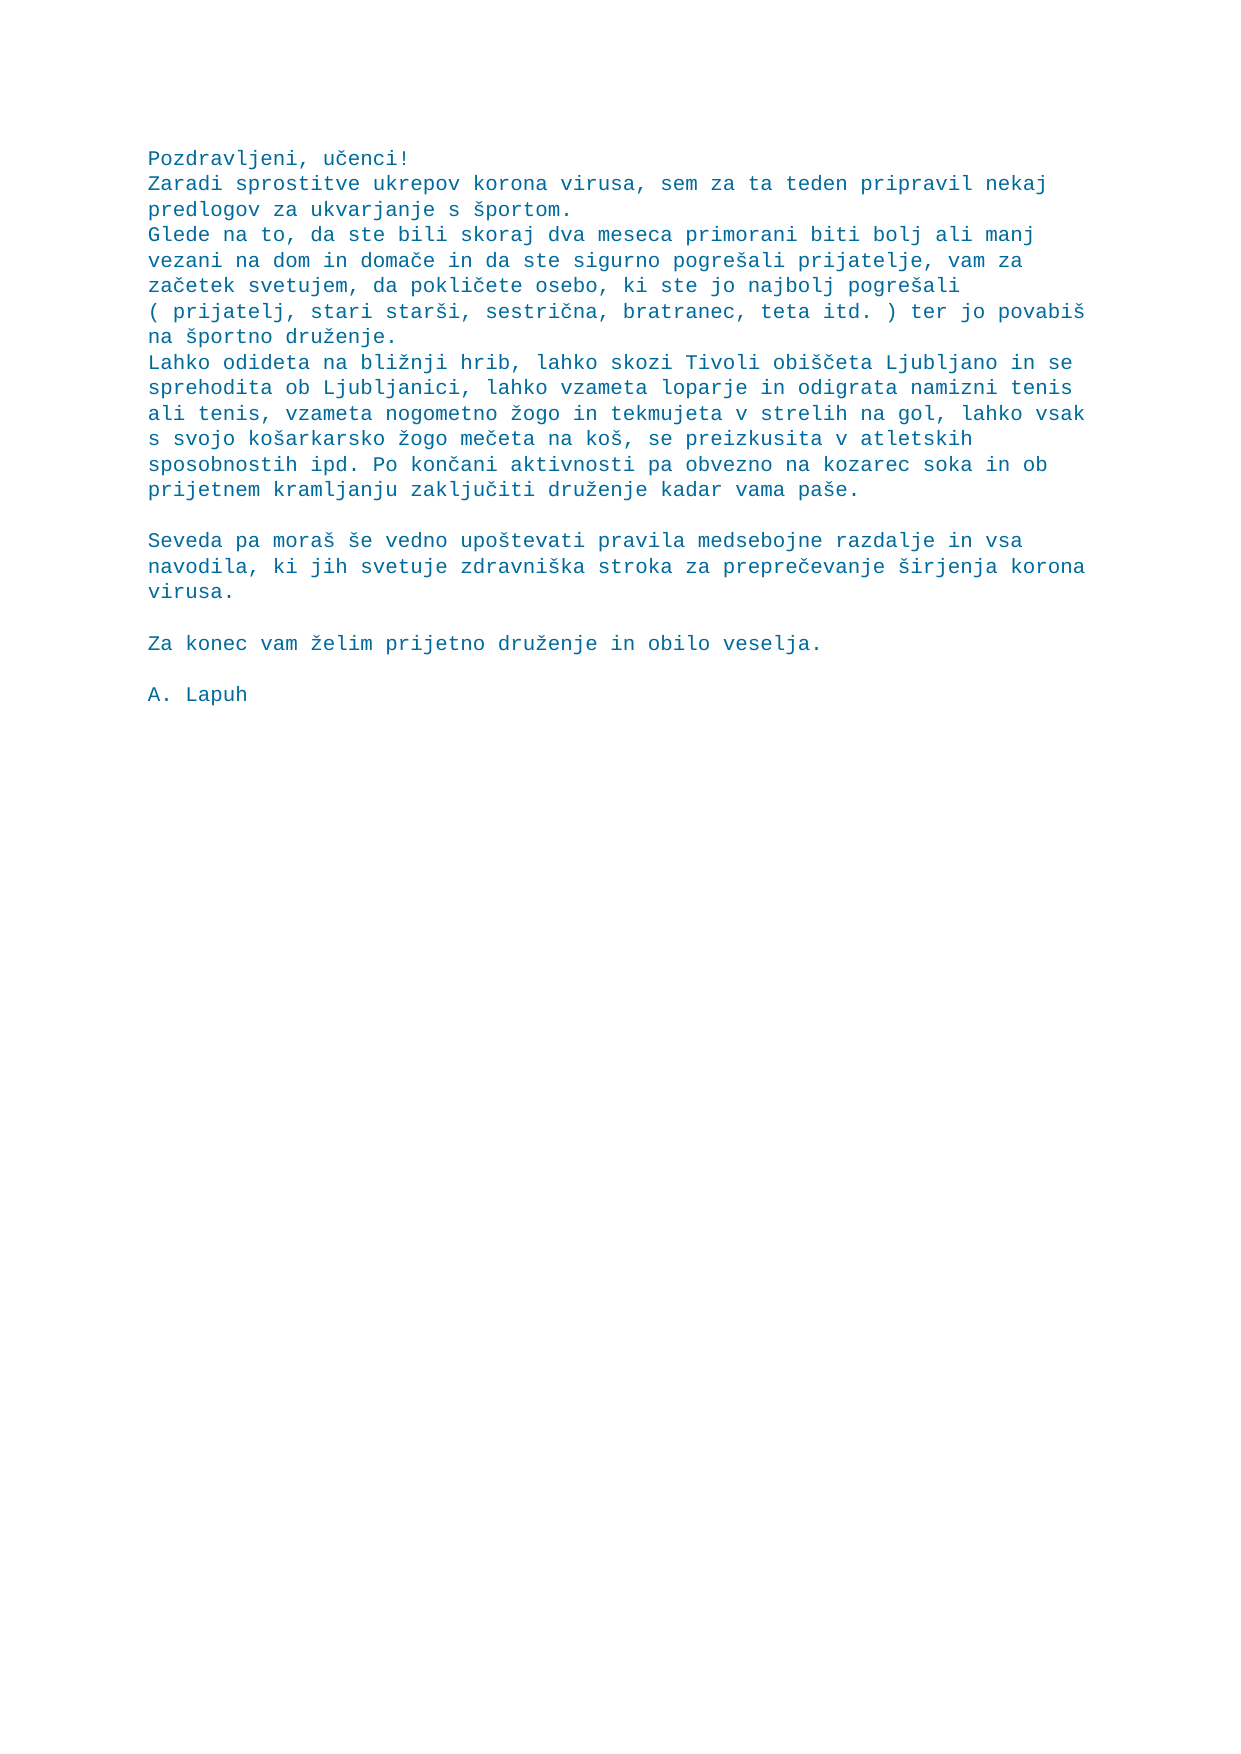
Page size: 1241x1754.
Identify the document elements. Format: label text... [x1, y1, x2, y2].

text Pozdravljeni, učenci! Zaradi sprostitve ukrepov korona virusa, sem za ta teden pripravil nekaj predlogov za ukvarjanje s športom. Glede na to, da ste bili skoraj dva meseca primorani biti bolj ali manj vezani na dom in domače in da ste sigurno pogrešali prijatelje, vam za začetek svetujem, da pokličete osebo, ki ste jo najbolj pogrešali ( prijatelj, stari starši, sestrična, bratranec, teta itd. ) ter jo povabiš na športno druženje. Lahko odideta na bližnji hrib, lahko skozi Tivoli obiščeta Ljubljano in se sprehodita ob Ljubljanici, lahko vzameta loparje in odigrata namizni tenis ali tenis, vzameta nogometno žogo in tekmujeta v strelih na gol, lahko vsak s svojo košarkarsko žogo mečeta na koš, se preizkusita v atletskih sposobnostih ipd. Po končani aktivnosti pa obvezno na kozarec soka in ob prijetnem kramljanju zaključiti druženje kadar vama paše. Seveda pa moraš še vedno upoštevati pravila medsebojne razdalje in vsa navodila, ki jih svetuje zdravniška stroka za preprečevanje širjenja korona virusa. Za konec vam želim prijetno druženje in obilo veselja. A. Lapuh [148, 148, 1093, 707]
